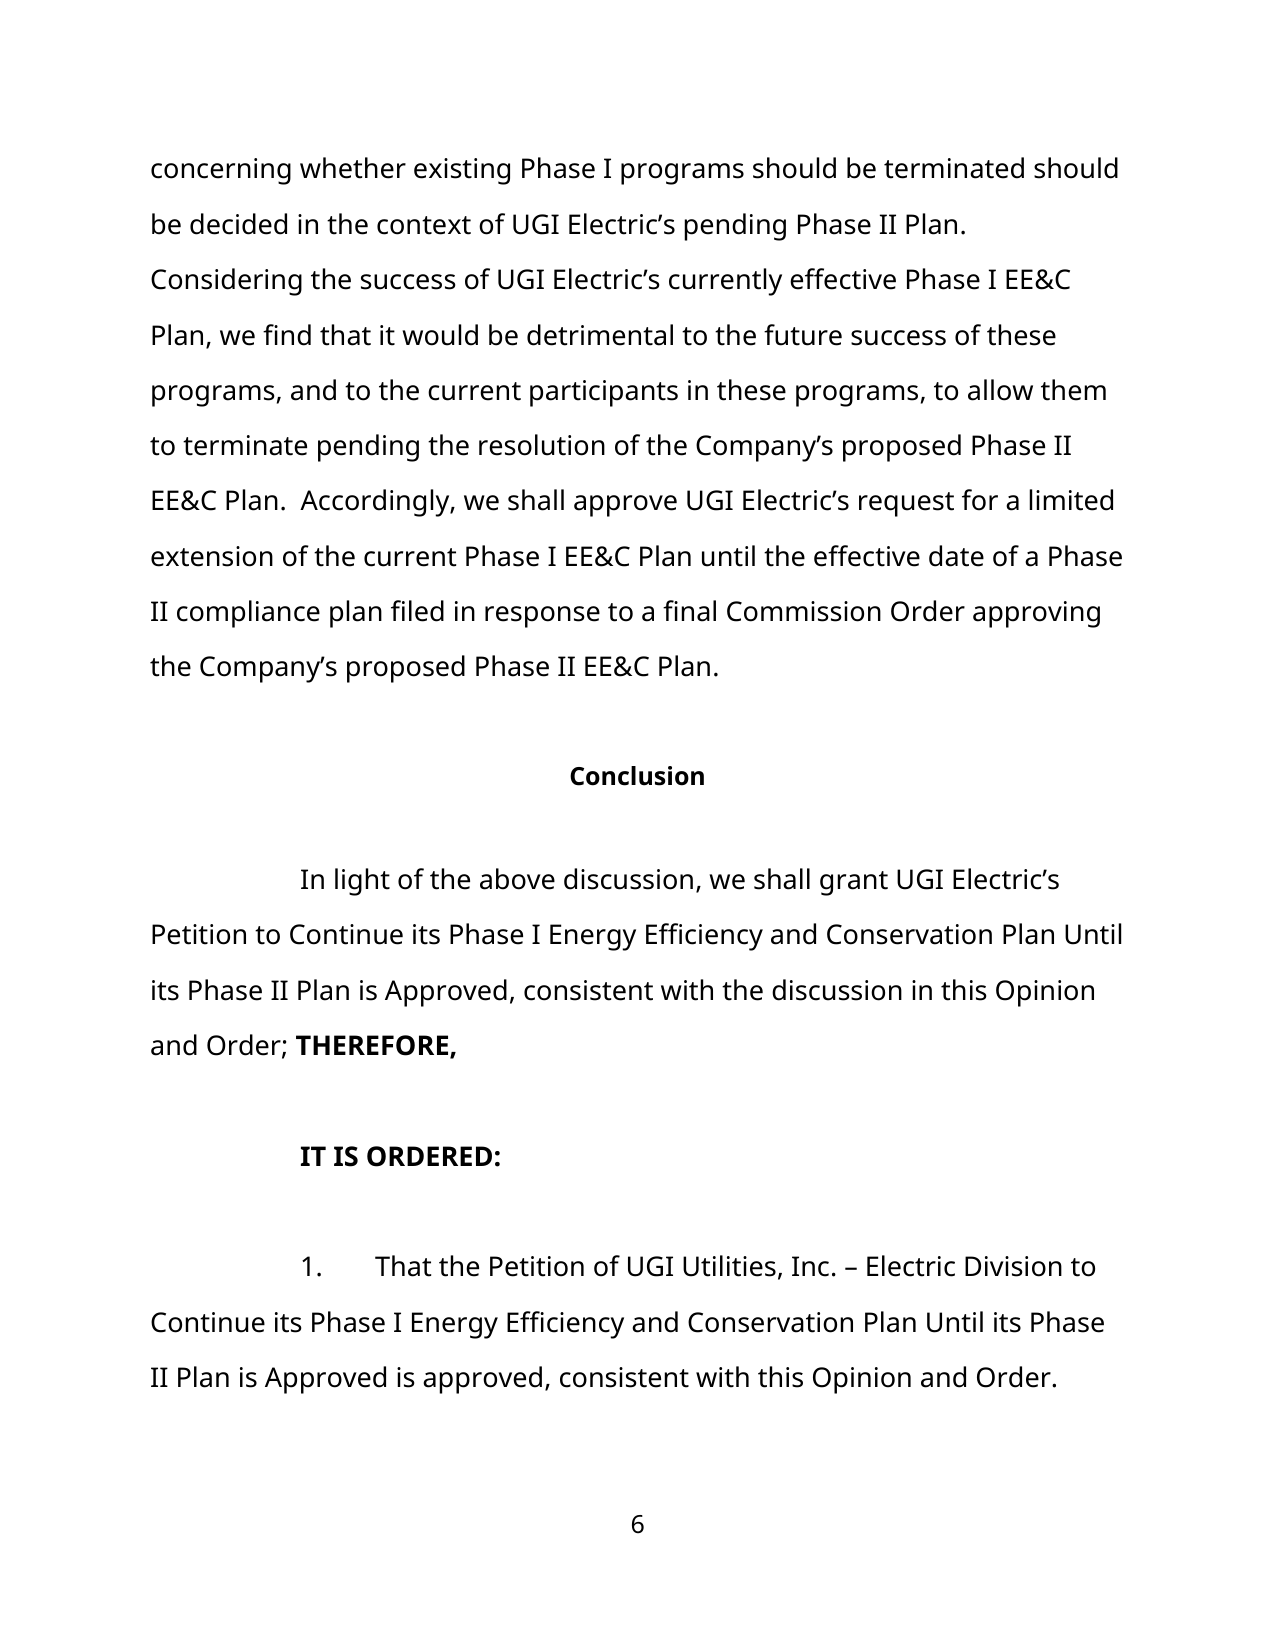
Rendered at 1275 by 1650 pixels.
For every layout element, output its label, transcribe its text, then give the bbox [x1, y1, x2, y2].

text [150, 150, 1125, 685]
text IT IS ORDERED: [150, 1137, 1125, 1174]
text Conclusion [150, 758, 1125, 792]
text In light of the above discussion, we shall grant UGI Electric’s Petition to Continue its Phase I Energy Efficiency and Conservation Plan Until its Phase II Plan is Approved, consistent with the discussion in this Opinion and Order; THEREFORE, [150, 861, 1125, 1063]
text 1. That the Petition of UGI Utilities, Inc. – Electric Division to Continue its Phase I Energy Efficiency and Conservation Plan Until its Phase II Plan is Approved is approved, consistent with this Opinion and Order. [150, 1248, 1125, 1395]
